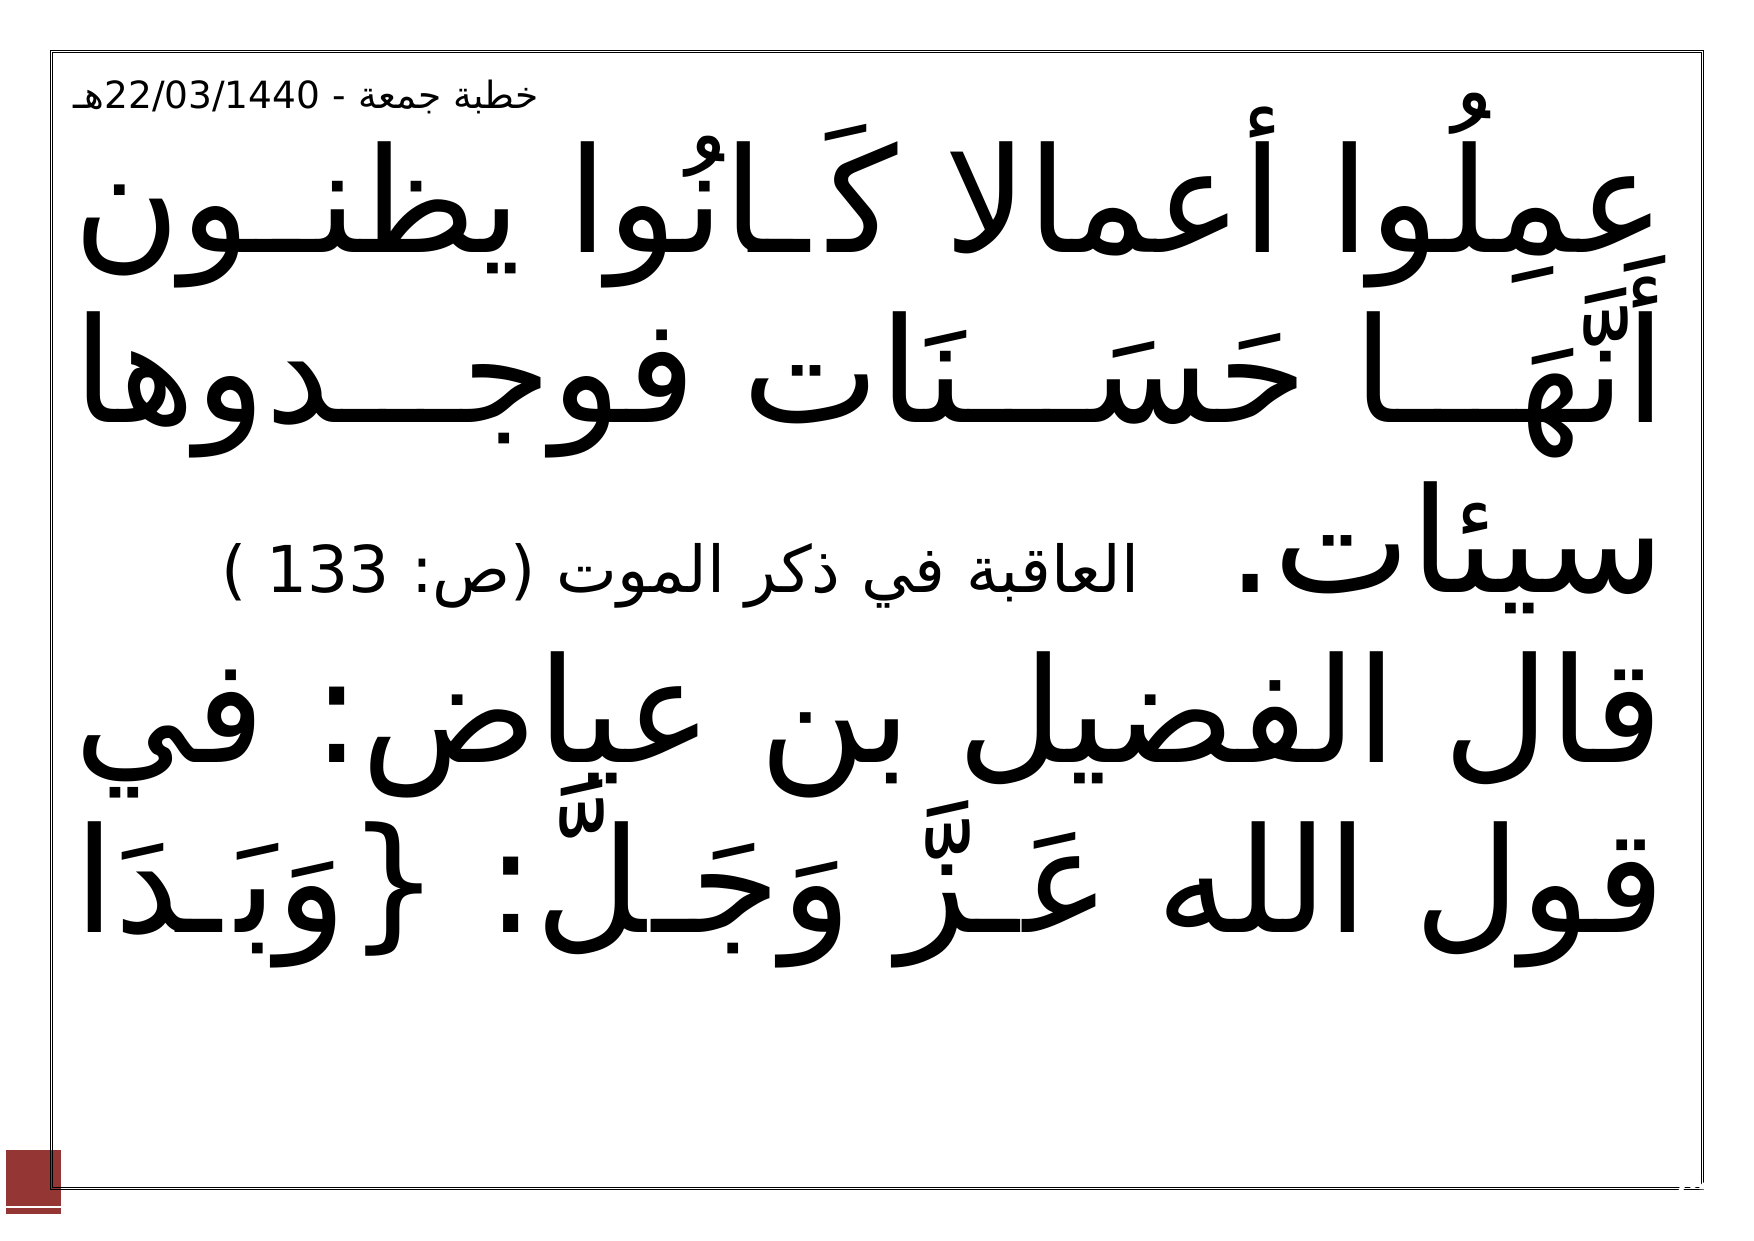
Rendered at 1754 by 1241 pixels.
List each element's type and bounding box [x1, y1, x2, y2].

text [74, 627, 1665, 966]
text [74, 117, 1665, 627]
